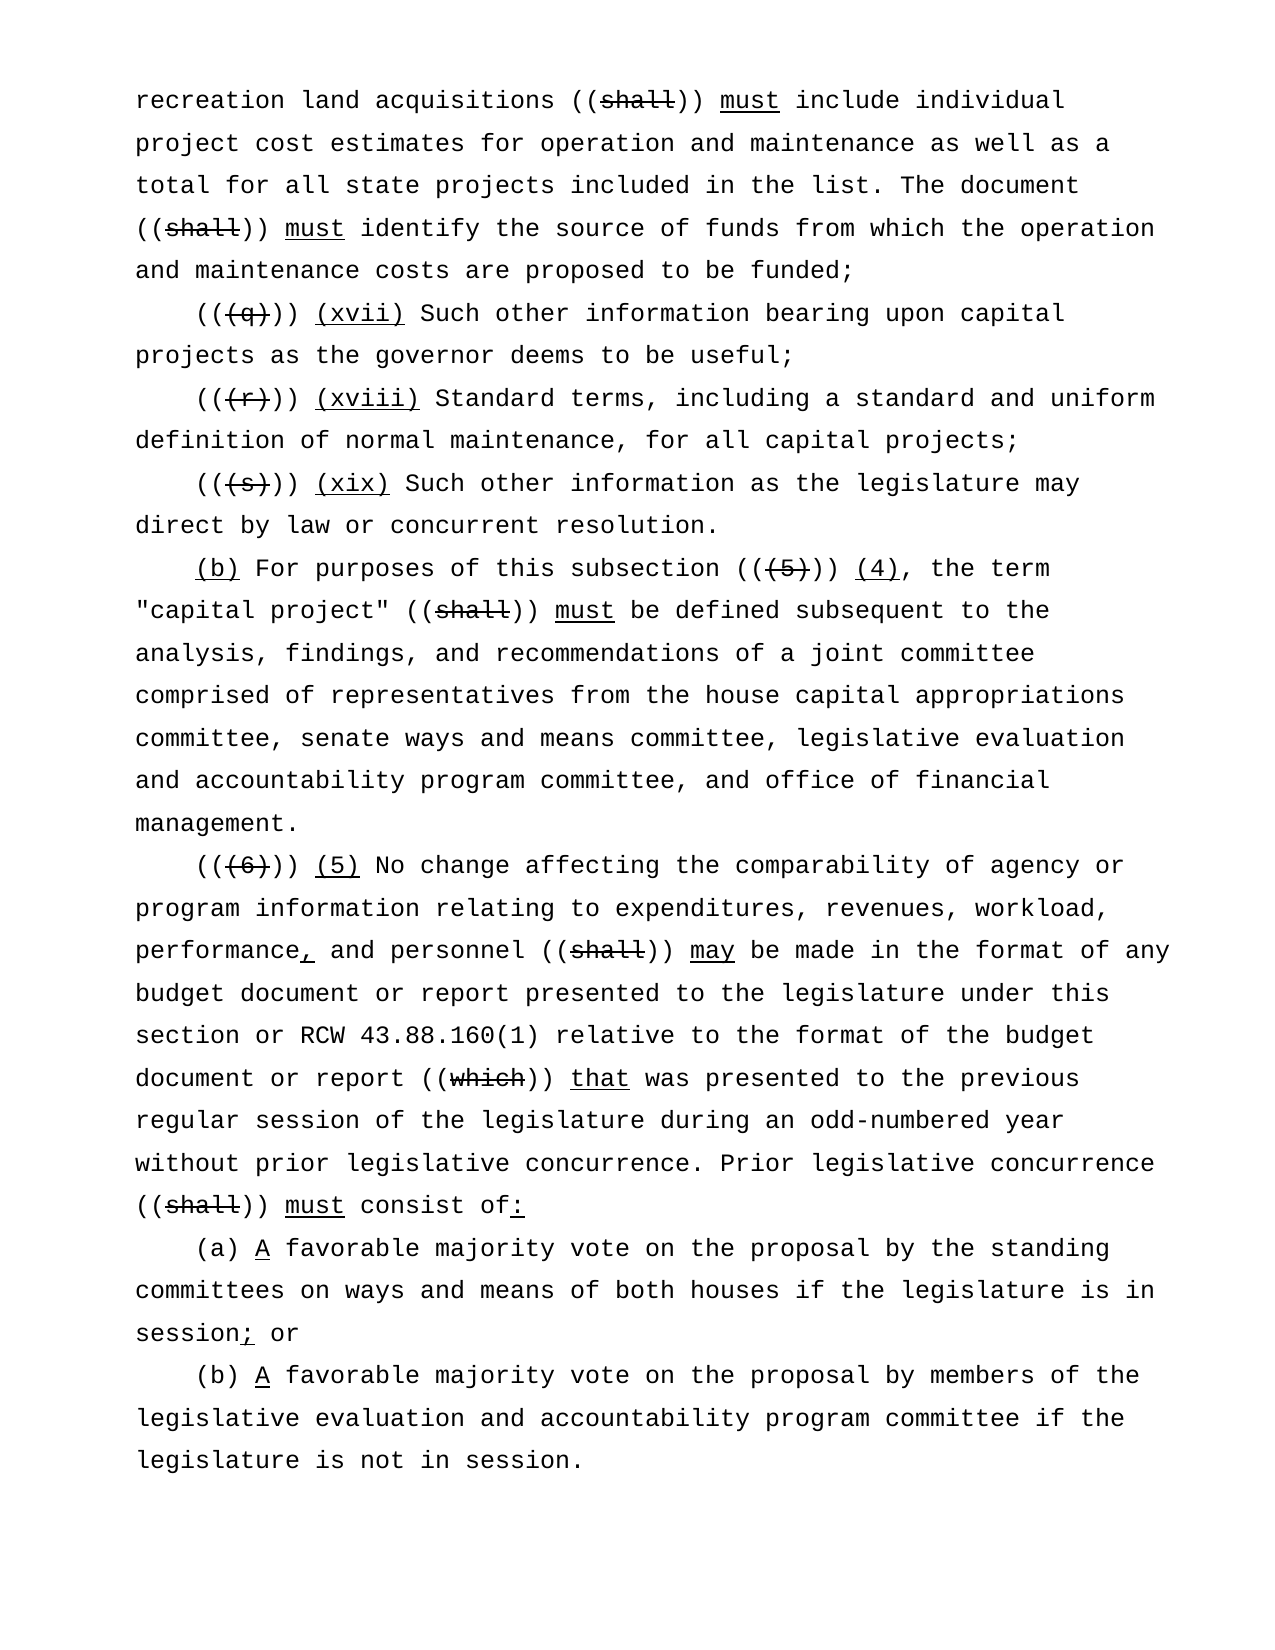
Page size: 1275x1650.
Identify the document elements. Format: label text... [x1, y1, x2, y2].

text (b) For purposes of this subsection (((5))) (4), the term "capital project" ((shall)) must be defined subsequent to the analysis, findings, and recommendations of a joint committee comprised of representatives from the house capital appropriations committee, senate ways and means committee, legislative evaluation and accountability program committee, and office of financial management. [135, 542, 1170, 840]
text (((s))) (xix) Such other information as the legislature may direct by law or concurrent resolution. [135, 457, 1170, 542]
text (a) A favorable majority vote on the proposal by the standing committees on ways and means of both houses if the legislature is in session; or [135, 1222, 1170, 1350]
text (((r))) (xviii) Standard terms, including a standard and uniform definition of normal maintenance, for all capital projects; [135, 372, 1170, 457]
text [135, 75, 1170, 287]
text (((6))) (5) No change affecting the comparability of agency or program information relating to expenditures, revenues, workload, performance, and personnel ((shall)) may be made in the format of any budget document or report presented to the legislature under this section or RCW 43.88.160(1) relative to the format of the budget document or report ((which)) that was presented to the previous regular session of the legislature during an odd-numbered year without prior legislative concurrence. Prior legislative concurrence ((shall)) must consist of: [135, 840, 1170, 1222]
text (b) A favorable majority vote on the proposal by members of the legislative evaluation and accountability program committee if the legislature is not in session. [135, 1350, 1170, 1477]
text (((q))) (xvii) Such other information bearing upon capital projects as the governor deems to be useful; [135, 287, 1170, 372]
